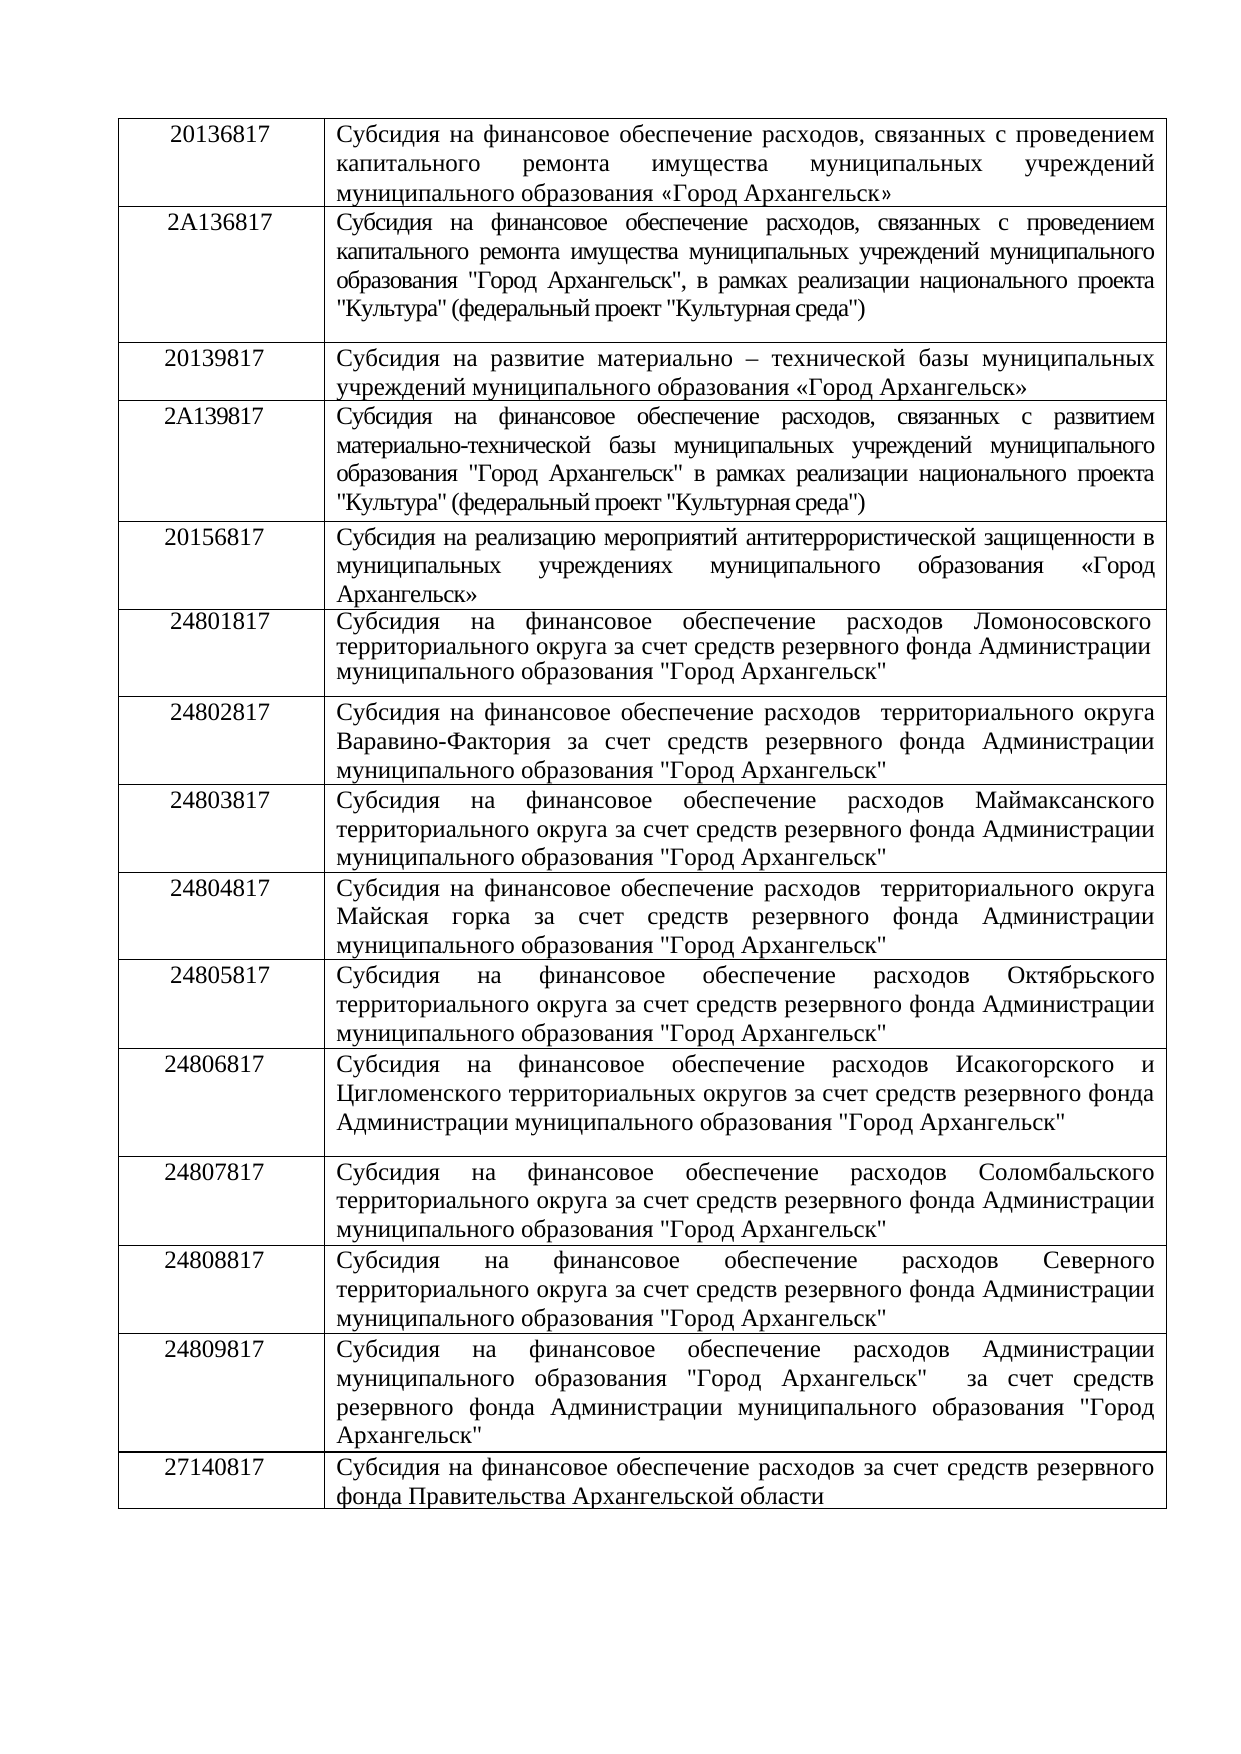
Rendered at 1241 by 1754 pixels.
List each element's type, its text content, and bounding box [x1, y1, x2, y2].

table_cell Субсидия на финансовое обеспечение расходов Ломоносовского территориального округа за счет средств резервного фонда Администрации муниципального образования "Город Архангельск" [325, 610, 1166, 696]
table_cell Субсидия на финансовое обеспечение расходов за счет средств резервного фонда Правительства Архангельской области [325, 1453, 1166, 1508]
table_cell 20136817 [119, 119, 324, 206]
table_cell Субсидия на реализацию мероприятий антитеррористической защищенности в муниципальных учреждениях муниципального образования «Город Архангельск» [325, 522, 1166, 608]
table_cell Субсидия на финансовое обеспечение расходов Маймаксанского территориального округа за счет средств резервного фонда Администрации муниципального образования "Город Архангельск" [325, 785, 1166, 872]
table_cell Субсидия на финансовое обеспечение расходов Администрации муниципального образования "Город Архангельск" за счет средств резервного фонда Администрации муниципального образования "Город Архангельск" [325, 1334, 1166, 1451]
table_cell 24801817 [119, 610, 324, 696]
table_cell Субсидия на финансовое обеспечение расходов Октябрьского территориального округа за счет средств резервного фонда Администрации муниципального образования "Город Архангельск" [325, 960, 1166, 1048]
table_cell 2А139817 [119, 401, 324, 521]
table_cell Субсидия на финансовое обеспечение расходов территориального округа Майская горка за счет средств резервного фонда Администрации муниципального образования "Город Архангельск" [325, 873, 1166, 959]
table_cell Субсидия на финансовое обеспечение расходов Северного территориального округа за счет средств резервного фонда Администрации муниципального образования "Город Архангельск" [325, 1246, 1166, 1333]
table_cell Субсидия на финансовое обеспечение расходов Соломбальского территориального округа за счет средств резервного фонда Администрации муниципального образования "Город Архангельск" [325, 1157, 1166, 1244]
table_cell 24806817 [119, 1049, 324, 1156]
table_cell Субсидия на развитие материально – технической базы муниципальных учреждений муниципального образования «Город Архангельск» [325, 343, 1166, 400]
table_cell Субсидия на финансовое обеспечение расходов территориального округа Варавино-Фактория за счет средств резервного фонда Администрации муниципального образования "Город Архангельск" [325, 697, 1166, 784]
table_cell 2А136817 [119, 207, 324, 342]
table_cell 24808817 [119, 1246, 324, 1333]
table_cell 24805817 [119, 960, 324, 1048]
table_cell 27140817 [119, 1453, 324, 1508]
table_cell 24802817 [119, 697, 324, 784]
table_cell Субсидия на финансовое обеспечение расходов Исакогорского и Цигломенского территориальных округов за счет средств резервного фонда Администрации муниципального образования "Город Архангельск" [325, 1049, 1166, 1156]
table_cell 20156817 [119, 522, 324, 608]
table_cell 24809817 [119, 1334, 324, 1451]
table_cell 24807817 [119, 1157, 324, 1244]
table_cell 24804817 [119, 873, 324, 959]
table_cell 20139817 [119, 343, 324, 400]
table_cell Субсидия на финансовое обеспечение расходов, связанных с проведением капитального ремонта имущества муниципальных учреждений муниципального образования "Город Архангельск", в рамках реализации национального проекта "Культура" (федеральный проект "Культурная среда") [325, 207, 1166, 342]
table_cell Субсидия на финансовое обеспечение расходов, связанных с проведением капитального ремонта имущества муниципальных учреждений муниципального образования «Город Архангельск» [325, 119, 1166, 206]
table_cell 24803817 [119, 785, 324, 872]
table_cell Субсидия на финансовое обеспечение расходов, связанных с развитием материально-технической базы муниципальных учреждений муниципального образования "Город Архангельск" в рамках реализации национального проекта "Культура" (федеральный проект "Культурная среда") [325, 401, 1166, 521]
